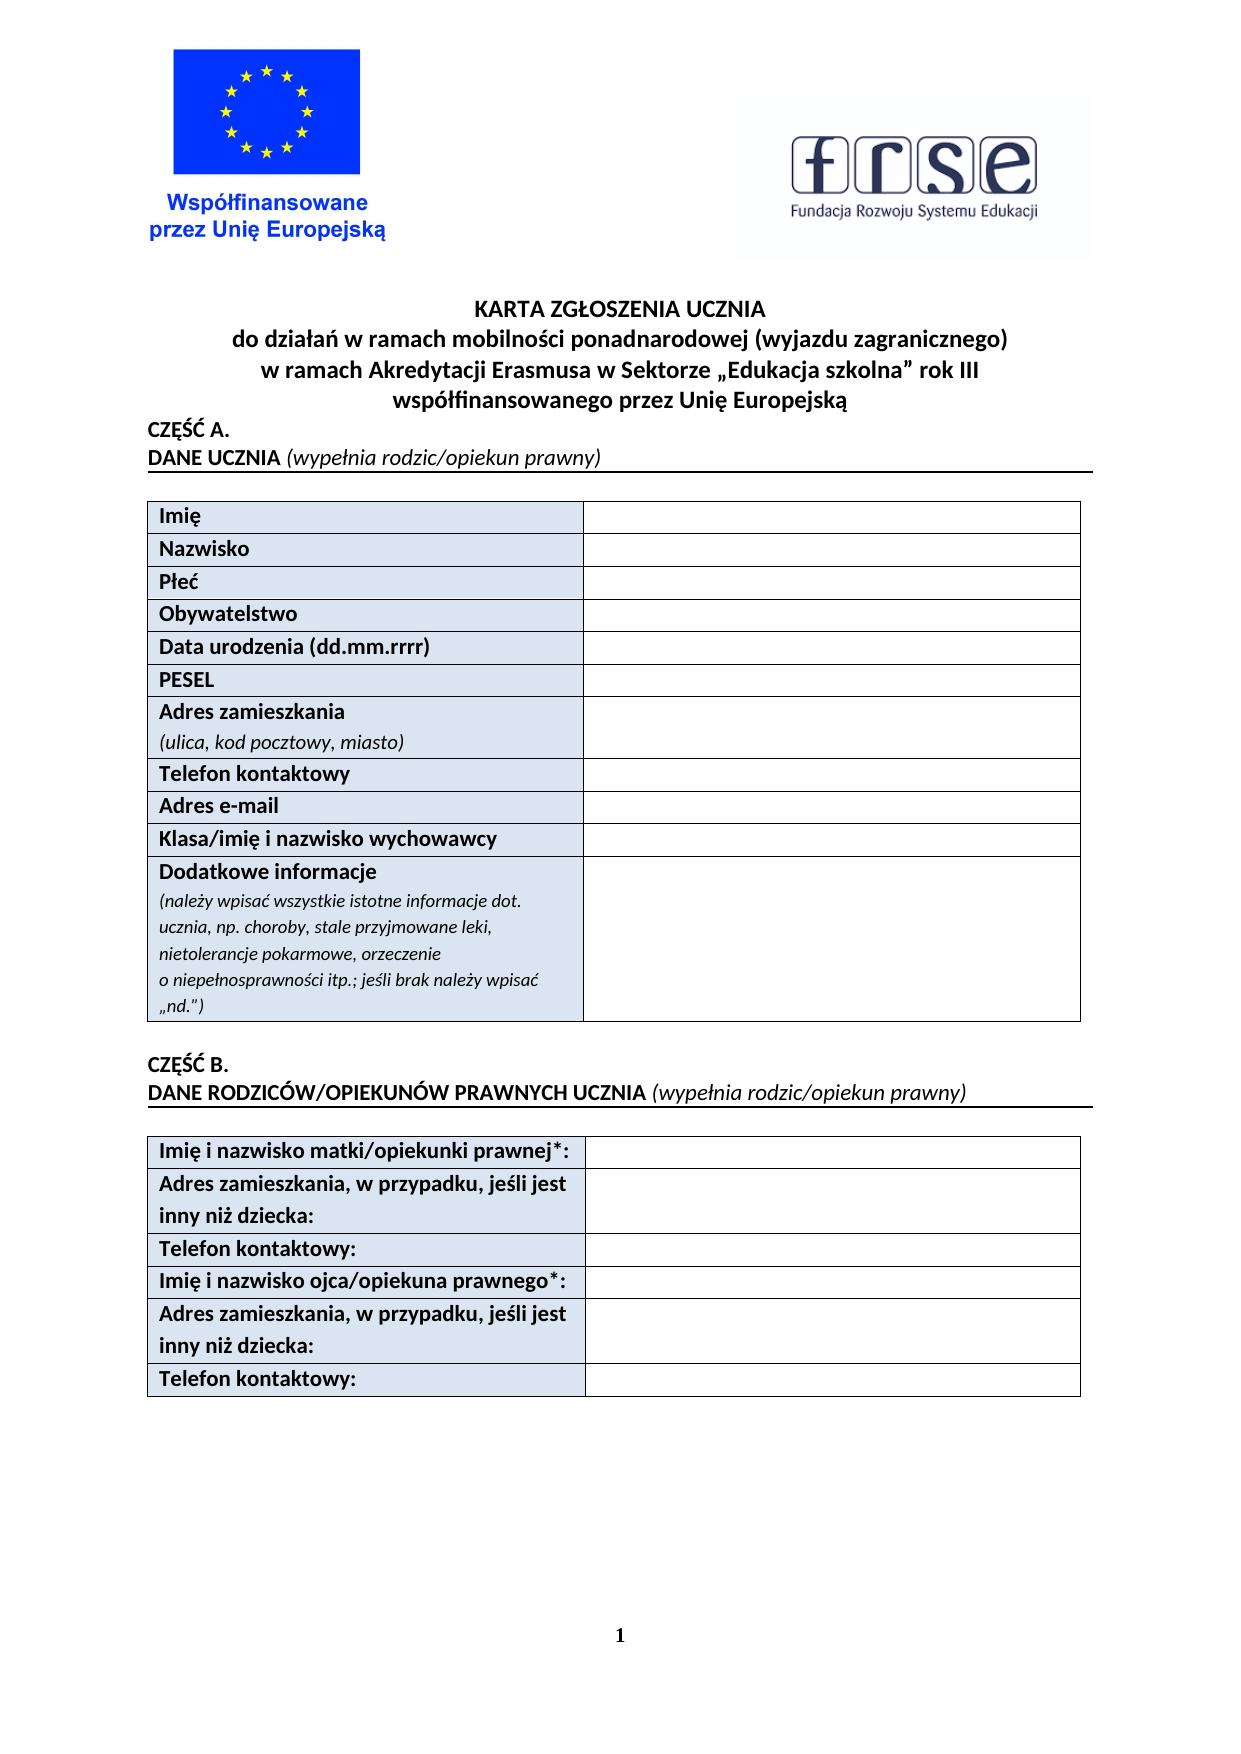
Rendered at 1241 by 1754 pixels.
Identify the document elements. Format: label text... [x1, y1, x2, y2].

table_cell PESEL [148, 665, 583, 696]
table_cell [586, 1169, 1080, 1233]
text DANE RODZICÓW/OPIEKUNÓW PRAWNYCH UCZNIA (wypełnia rodzic/opiekun prawny) [148, 1078, 1093, 1106]
table_cell Nazwisko [148, 534, 583, 566]
table_cell [584, 697, 1080, 758]
table_cell Klasa/imię i nazwisko wychowawcy [148, 824, 583, 856]
table_cell Adres zamieszkania, w przypadku, jeśli jest inny niż dziecka: [148, 1169, 585, 1233]
table_cell Telefon kontaktowy: [148, 1234, 585, 1266]
table_cell [584, 534, 1080, 566]
text KARTA ZGŁOSZENIA UCZNIA [148, 293, 1093, 323]
text do działań w ramach mobilności ponadnarodowej (wyjazdu zagranicznego) [148, 323, 1093, 354]
table_header Imię [148, 502, 583, 533]
table_cell [584, 632, 1080, 664]
text DANE UCZNIA (wypełnia rodzic/opiekun prawny) [148, 443, 1093, 471]
table_cell Obywatelstwo [148, 600, 583, 631]
table_cell [584, 665, 1080, 696]
table_cell [586, 1299, 1080, 1363]
text w ramach Akredytacji Erasmusa w Sektorze „Edukacja szkolna” rok III [148, 354, 1093, 384]
table_cell [584, 792, 1080, 823]
table_cell Telefon kontaktowy [148, 759, 583, 791]
table_cell Adres e-mail [148, 792, 583, 823]
table_cell Dodatkowe informacje (należy wpisać wszystkie istotne informacje dot. ucznia, np. choroby, stale przyjmowane leki, nietolerancje pokarmowe, orzeczenie o niepełnosprawności itp.; jeśli brak należy wpisać „nd.”) [148, 857, 583, 1021]
table_cell Imię i nazwisko ojca/opiekuna prawnego*: [148, 1267, 585, 1298]
table_cell Telefon kontaktowy: [148, 1364, 585, 1396]
table_cell [584, 857, 1080, 1021]
table_cell [584, 759, 1080, 791]
text CZĘŚĆ A. [148, 415, 1093, 443]
table_cell [584, 824, 1080, 856]
text współfinansowanego przez Unię Europejską [148, 384, 1093, 415]
text CZĘŚĆ B. [148, 1050, 1093, 1078]
table_cell [584, 567, 1080, 598]
table_header [584, 502, 1080, 533]
table_cell Data urodzenia (dd.mm.rrrr) [148, 632, 583, 664]
picture [736, 96, 1093, 261]
table_header [586, 1137, 1080, 1168]
table_cell [586, 1234, 1080, 1266]
table_cell Adres zamieszkania, w przypadku, jeśli jest inny niż dziecka: [148, 1299, 585, 1363]
picture [147, 27, 389, 261]
table_cell [586, 1267, 1080, 1298]
table_cell Adres zamieszkania (ulica, kod pocztowy, miasto) [148, 697, 583, 758]
table_header Imię i nazwisko matki/opiekunki prawnej*: [148, 1137, 585, 1168]
table_cell [586, 1364, 1080, 1396]
table_cell Płeć [148, 567, 583, 598]
table_cell [584, 600, 1080, 631]
